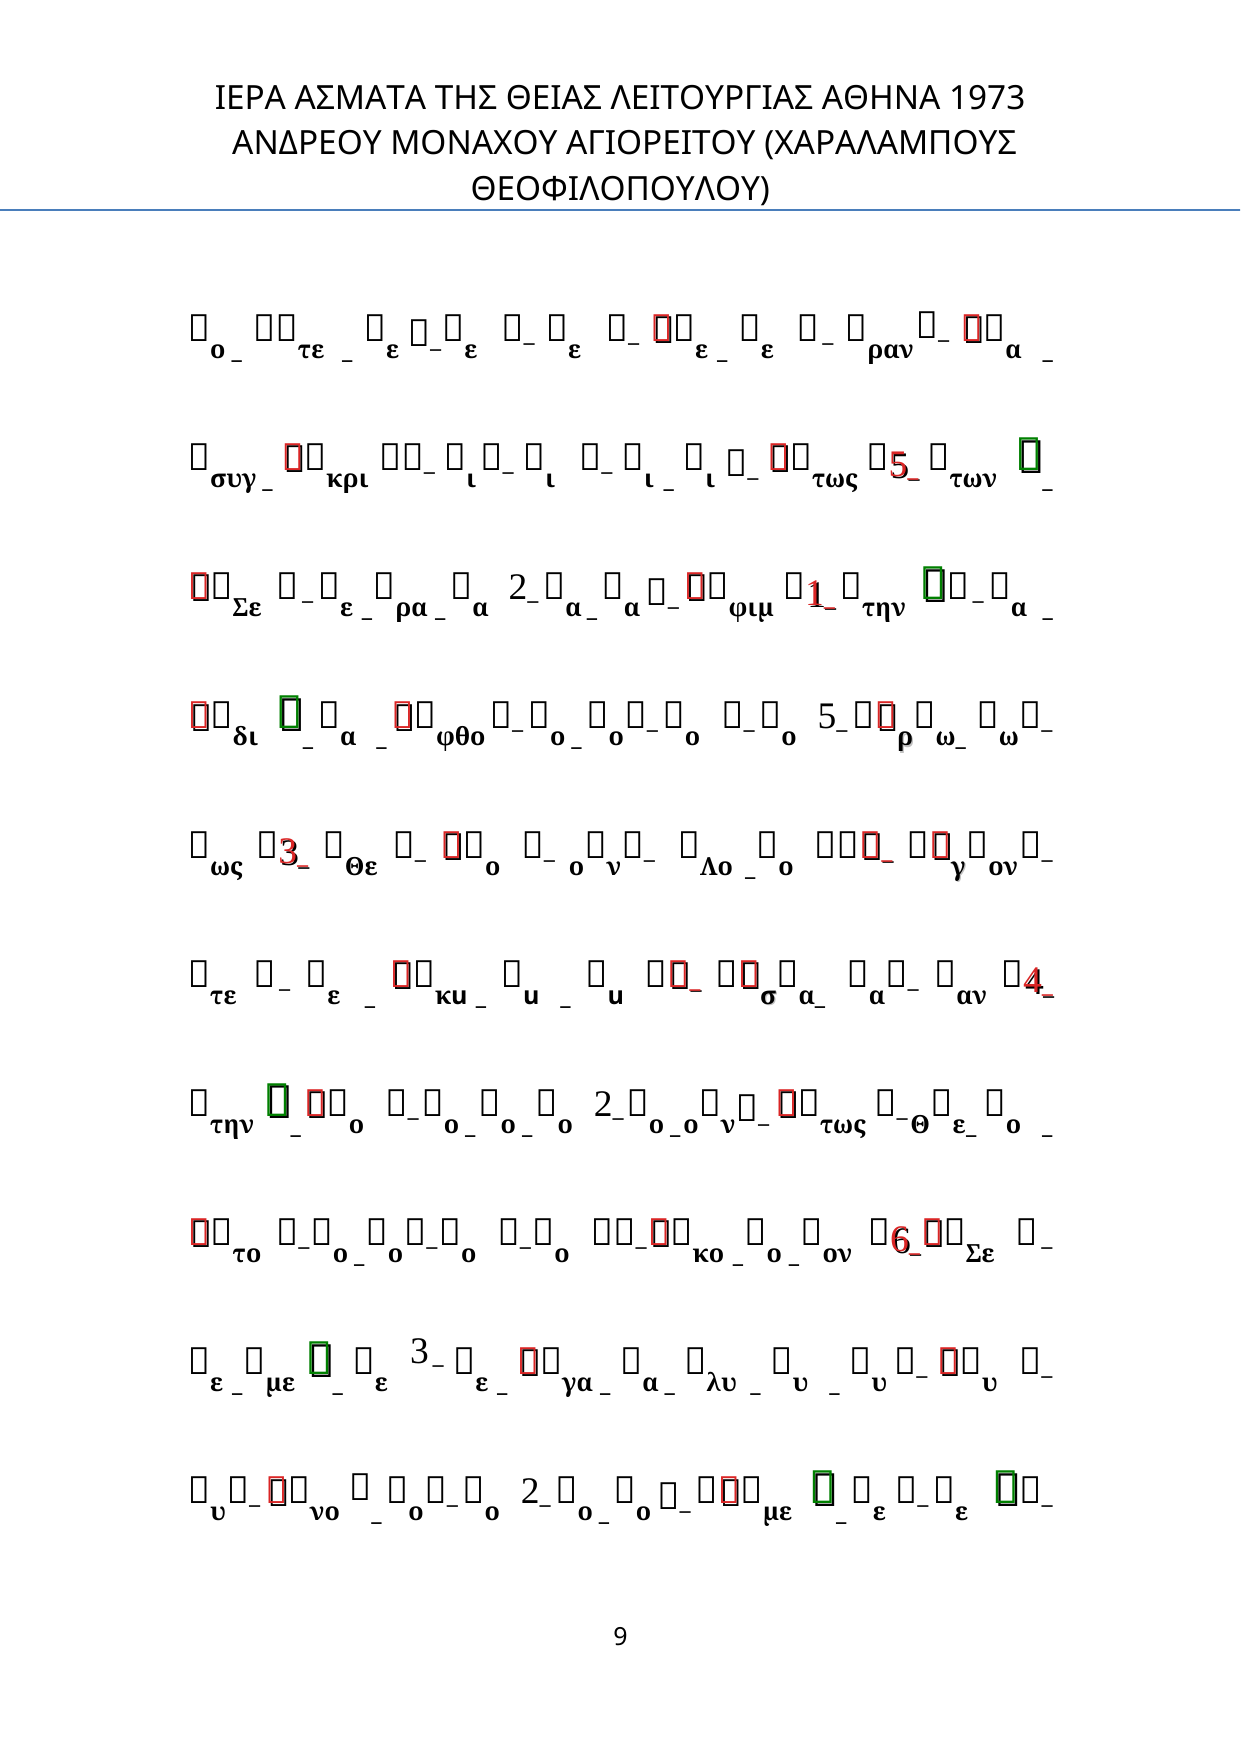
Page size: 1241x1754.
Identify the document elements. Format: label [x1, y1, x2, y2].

text [187, 238, 1053, 1530]
